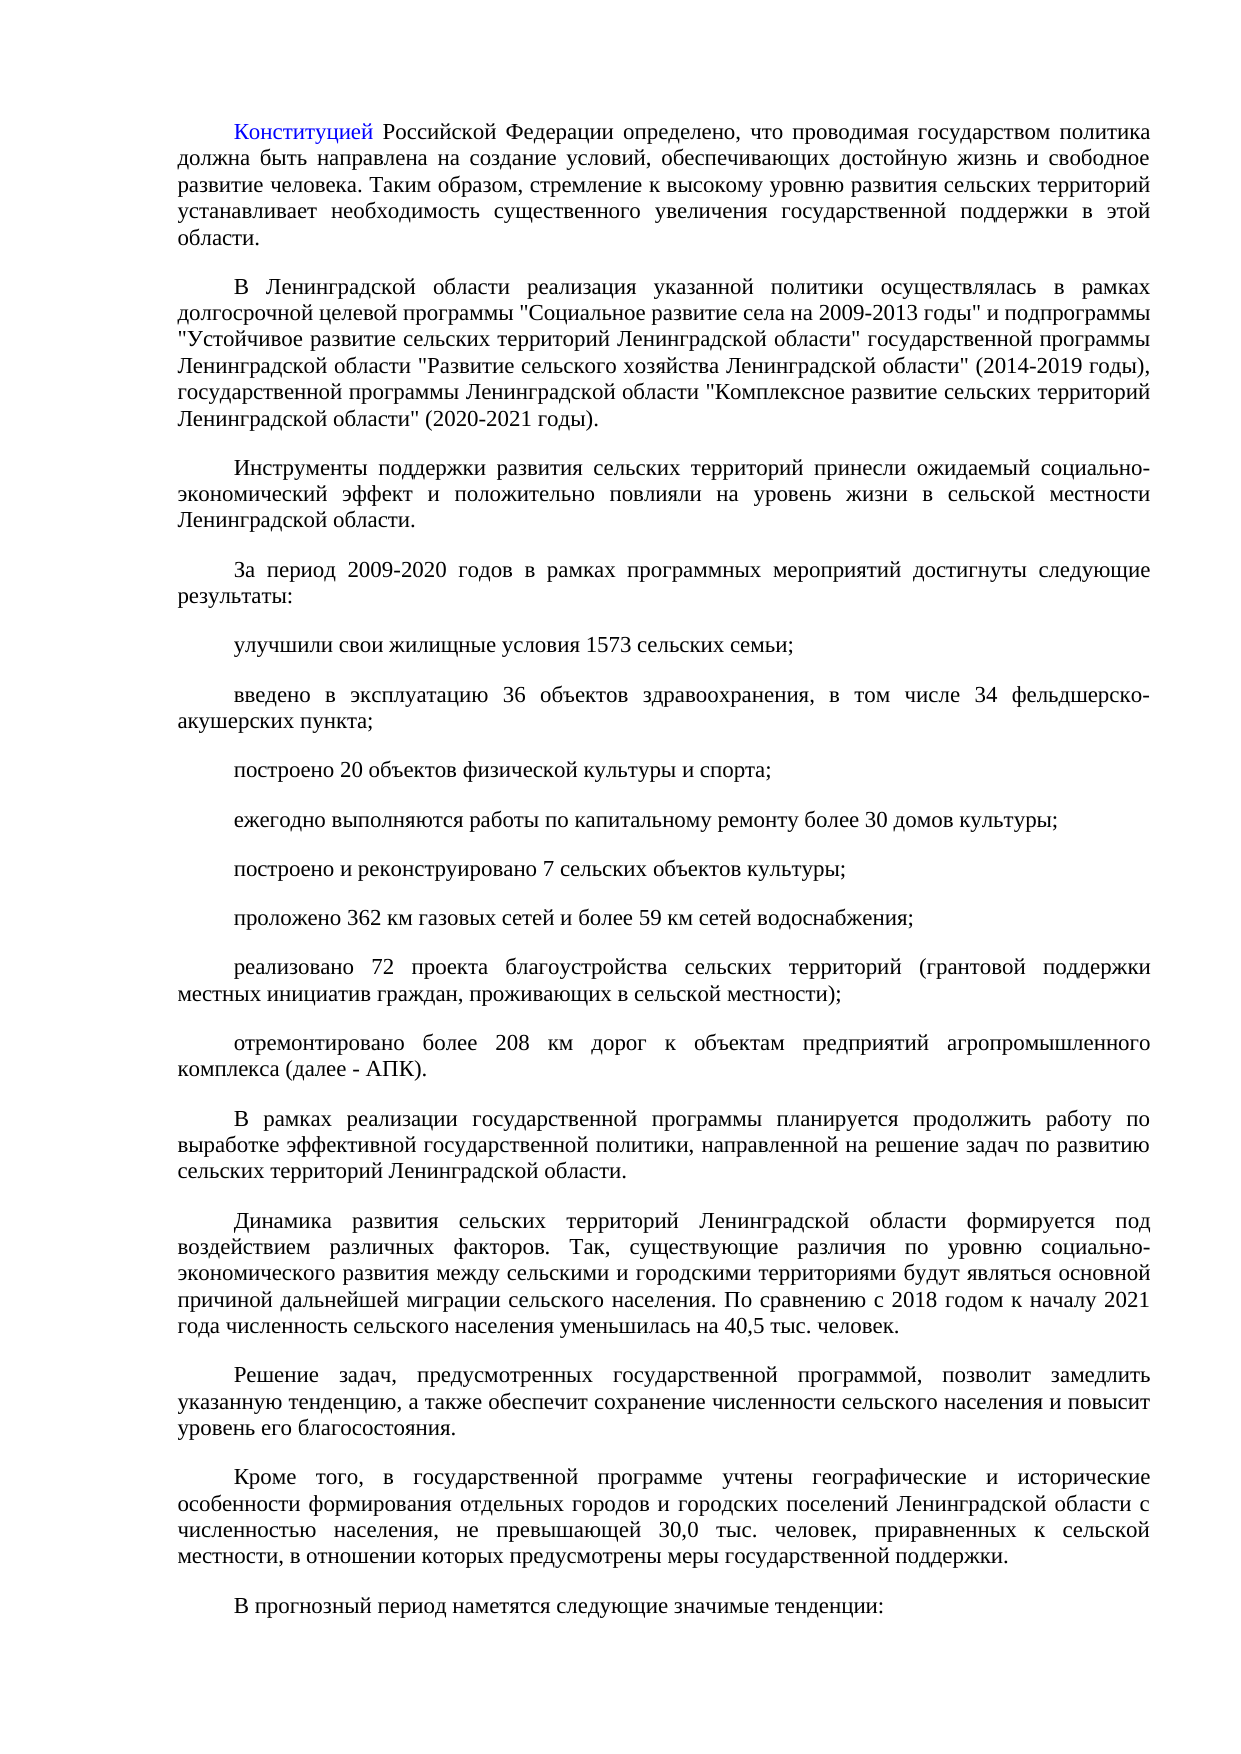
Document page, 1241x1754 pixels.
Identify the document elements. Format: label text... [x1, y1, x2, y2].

text улучшили свои жилищные условия 1573 сельских семьи; [177, 631, 1152, 658]
text Кроме того, в государственной программе учтены географические и исторические особенности формирования отдельных городов и городских поселений Ленинградской области с численностью населения, не превышающей 30,0 тыс. человек, приравненных к сельской местности, в отношении которых предусмотрены меры государственной поддержки. [177, 1463, 1152, 1569]
text В прогнозный период наметятся следующие значимые тенденции: [177, 1592, 1152, 1618]
text В Ленинградской области реализация указанной политики осуществлялась в рамках долгосрочной целевой программы "Социальное развитие села на 2009-2013 годы" и подпрограммы "Устойчивое развитие сельских территорий Ленинградской области" государственной программы Ленинградской области "Развитие сельского хозяйства Ленинградской области" (2014-2019 годы), государственной программы Ленинградской области "Комплексное развитие сельских территорий Ленинградской области" (2020-2021 годы). [177, 273, 1152, 431]
text Конституцией Российской Федерации определено, что проводимая государством политика должна быть направлена на создание условий, обеспечивающих достойную жизнь и свободное развитие человека. Таким образом, стремление к высокому уровню развития сельских территорий устанавливает необходимость существенного увеличения государственной поддержки в этой области. [177, 118, 1152, 250]
text Инструменты поддержки развития сельских территорий принесли ожидаемый социально-экономический эффект и положительно повлияли на уровень жизни в сельской местности Ленинградской области. [177, 454, 1152, 533]
text За период 2009-2020 годов в рамках программных мероприятий достигнуты следующие результаты: [177, 556, 1152, 608]
text отремонтировано более 208 км дорог к объектам предприятий агропромышленного комплекса (далее - АПК). [177, 1029, 1152, 1082]
text ежегодно выполняются работы по капитальному ремонту более 30 домов культуры; [177, 806, 1152, 832]
text Решение задач, предусмотренных государственной программой, позволит замедлить указанную тенденцию, а также обеспечит сохранение численности сельского населения и повысит уровень его благосостояния. [177, 1361, 1152, 1440]
text реализовано 72 проекта благоустройства сельских территорий (грантовой поддержки местных инициатив граждан, проживающих в сельской местности); [177, 953, 1152, 1006]
text построено 20 объектов физической культуры и спорта; [177, 756, 1152, 783]
text построено и реконструировано 7 сельских объектов культуры; [177, 855, 1152, 881]
text В рамках реализации государственной программы планируется продолжить работу по выработке эффективной государственной политики, направленной на решение задач по развитию сельских территорий Ленинградской области. [177, 1105, 1152, 1184]
text Динамика развития сельских территорий Ленинградской области формируется под воздействием различных факторов. Так, существующие различия по уровню социально-экономического развития между сельскими и городскими территориями будут являться основной причиной дальнейшей миграции сельского населения. По сравнению с 2018 годом к началу 2021 года численность сельского населения уменьшилась на 40,5 тыс. человек. [177, 1207, 1152, 1338]
text введено в эксплуатацию 36 объектов здравоохранения, в том числе 34 фельдшерско-акушерских пункта; [177, 681, 1152, 733]
text проложено 362 км газовых сетей и более 59 км сетей водоснабжения; [177, 904, 1152, 931]
